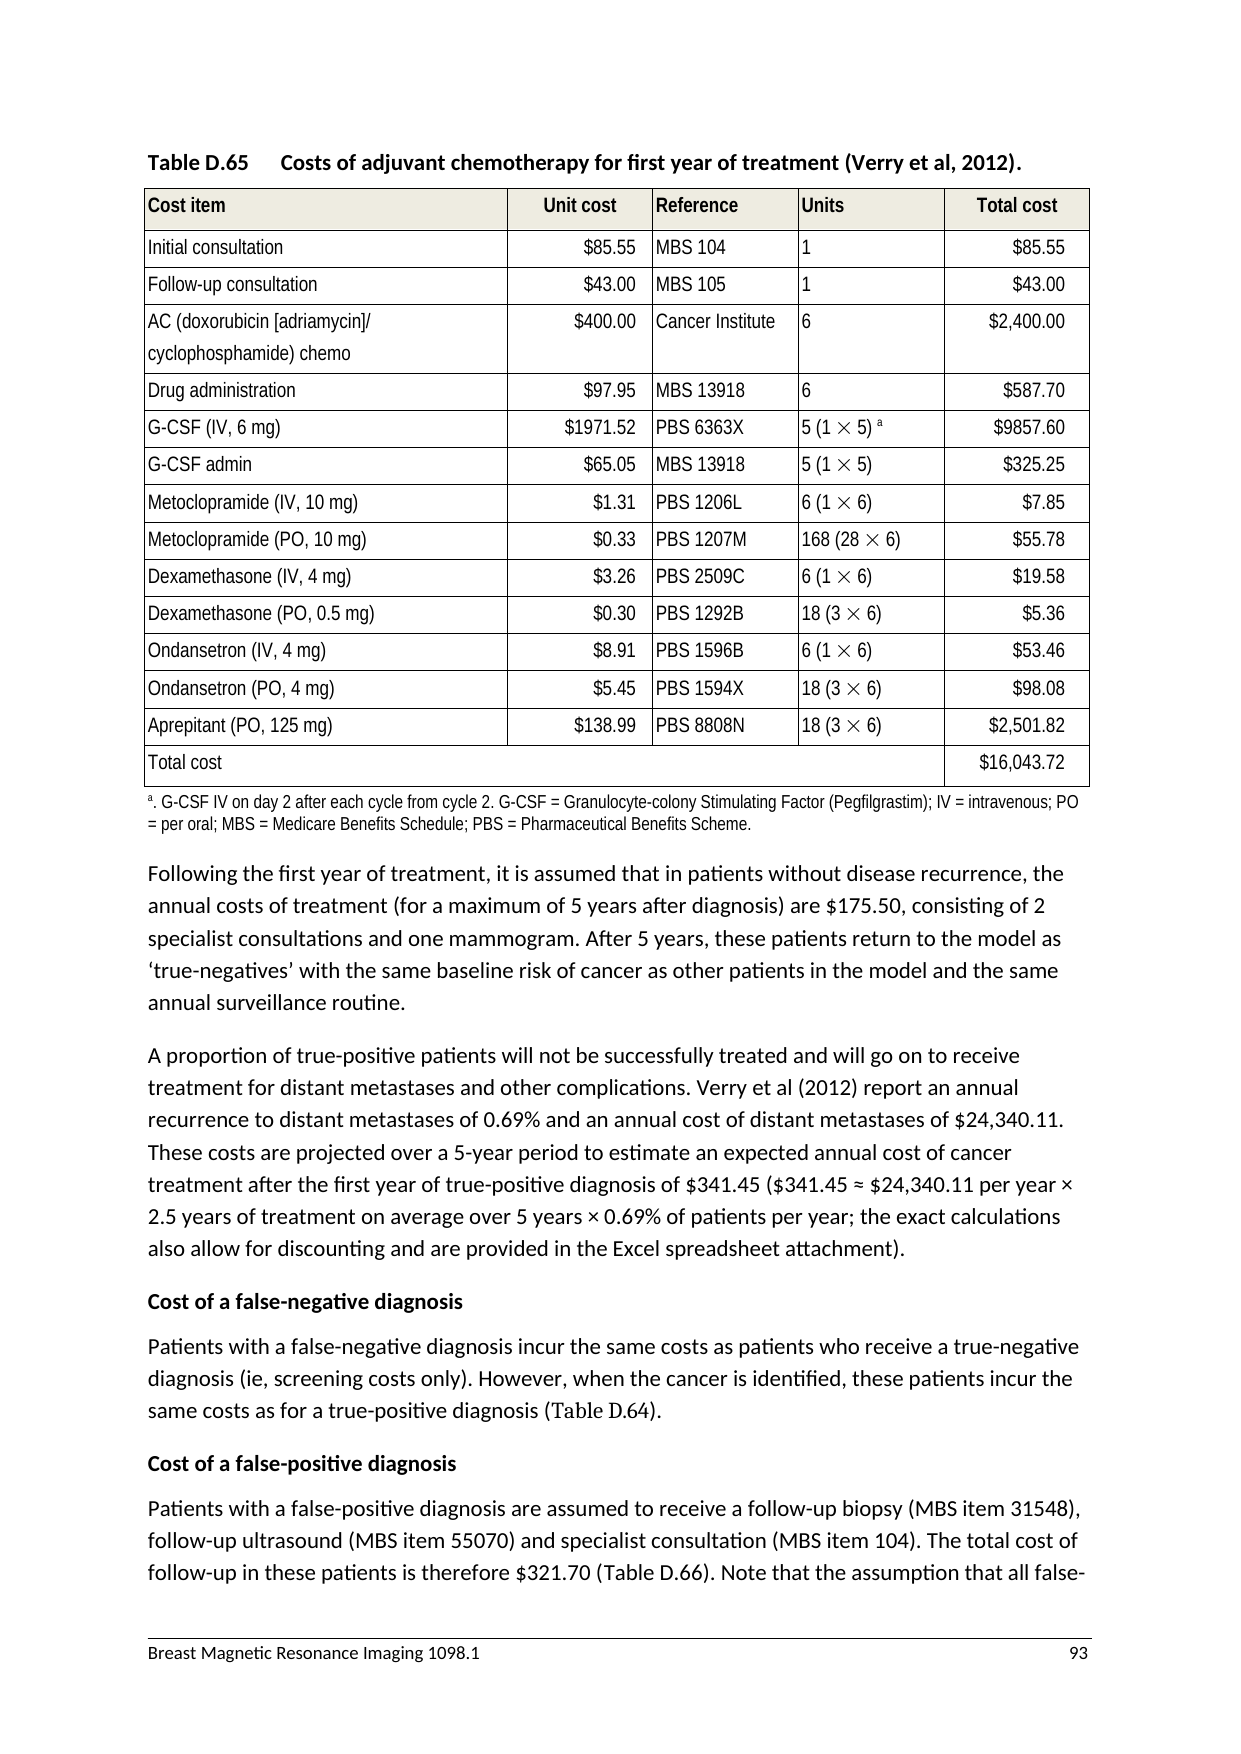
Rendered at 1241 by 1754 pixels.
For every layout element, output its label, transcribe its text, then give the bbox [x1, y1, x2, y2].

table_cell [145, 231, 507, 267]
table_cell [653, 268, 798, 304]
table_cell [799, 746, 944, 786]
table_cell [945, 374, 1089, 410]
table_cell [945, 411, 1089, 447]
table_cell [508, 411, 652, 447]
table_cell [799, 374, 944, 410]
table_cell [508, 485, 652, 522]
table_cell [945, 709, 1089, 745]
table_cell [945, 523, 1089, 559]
subtitle Cost of a false-positive diagnosis [148, 1449, 1092, 1477]
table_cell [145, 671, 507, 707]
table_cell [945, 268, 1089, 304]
text a. G-CSF IV on day 2 after each cycle from cycle 2. G-CSF = Granulocyte-colony Stimulating Factor (Pegfilgrastim); IV = intravenous; PO = per oral; MBS = Medicare Benefits Schedule; PBS = Pharmaceutical Benefits Scheme. [148, 791, 1092, 834]
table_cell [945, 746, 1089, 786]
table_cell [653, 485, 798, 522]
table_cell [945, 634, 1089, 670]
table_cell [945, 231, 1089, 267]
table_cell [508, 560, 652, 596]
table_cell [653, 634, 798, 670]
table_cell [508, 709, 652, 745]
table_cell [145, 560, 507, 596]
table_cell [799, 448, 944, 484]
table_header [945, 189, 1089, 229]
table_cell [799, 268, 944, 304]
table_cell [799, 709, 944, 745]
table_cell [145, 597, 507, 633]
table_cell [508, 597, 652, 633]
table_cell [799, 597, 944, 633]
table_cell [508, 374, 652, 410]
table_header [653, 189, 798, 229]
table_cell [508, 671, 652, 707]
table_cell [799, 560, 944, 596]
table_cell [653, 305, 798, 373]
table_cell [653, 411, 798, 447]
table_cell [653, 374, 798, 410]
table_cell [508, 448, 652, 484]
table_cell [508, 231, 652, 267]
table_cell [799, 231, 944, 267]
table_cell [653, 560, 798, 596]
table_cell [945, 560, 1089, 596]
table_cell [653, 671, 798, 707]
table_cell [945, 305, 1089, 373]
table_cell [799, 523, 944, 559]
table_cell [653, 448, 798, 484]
text Following the first year of treatment, it is assumed that in patients without disease recurrence, the annual costs of treatment (for a maximum of 5 years after diagnosis) are $175.50, consisting of 2 specialist consultations and one mammogram. After 5 years, these patients return to the model as ‘true-negatives’ with the same baseline risk of cancer as other patients in the model and the same annual surveillance routine. [148, 859, 1092, 1016]
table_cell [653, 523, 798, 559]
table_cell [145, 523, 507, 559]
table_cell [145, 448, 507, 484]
text A proportion of true-positive patients will not be successfully treated and will go on to receive treatment for distant metastases and other complications. Verry et al (2012) report an annual recurrence to distant metastases of 0.69% and an annual cost of distant metastases of $24,340.11. These costs are projected over a 5-year period to estimate an expected annual cost of cancer treatment after the first year of true-positive diagnosis of $341.45 ($341.45 ≈ $24,340.11 per year × 2.5 years of treatment on average over 5 years × 0.69% of patients per year; the exact calculations also allow for discounting and are provided in the Excel spreadsheet attachment). [148, 1041, 1092, 1262]
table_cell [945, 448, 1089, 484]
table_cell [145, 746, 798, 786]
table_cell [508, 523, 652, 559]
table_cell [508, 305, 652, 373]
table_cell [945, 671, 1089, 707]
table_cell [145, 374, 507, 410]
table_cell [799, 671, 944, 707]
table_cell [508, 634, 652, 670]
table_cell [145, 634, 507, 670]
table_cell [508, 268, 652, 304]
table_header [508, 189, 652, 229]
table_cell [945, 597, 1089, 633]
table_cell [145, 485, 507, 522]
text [148, 1494, 1092, 1586]
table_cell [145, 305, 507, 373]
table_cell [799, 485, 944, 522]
subtitle Cost of a false-negative diagnosis [148, 1287, 1092, 1315]
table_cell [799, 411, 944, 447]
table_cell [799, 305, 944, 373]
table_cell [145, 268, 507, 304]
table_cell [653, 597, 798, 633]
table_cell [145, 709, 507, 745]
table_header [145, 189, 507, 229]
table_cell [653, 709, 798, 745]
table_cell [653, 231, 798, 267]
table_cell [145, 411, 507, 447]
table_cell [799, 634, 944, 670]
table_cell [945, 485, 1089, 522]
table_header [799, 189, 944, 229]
